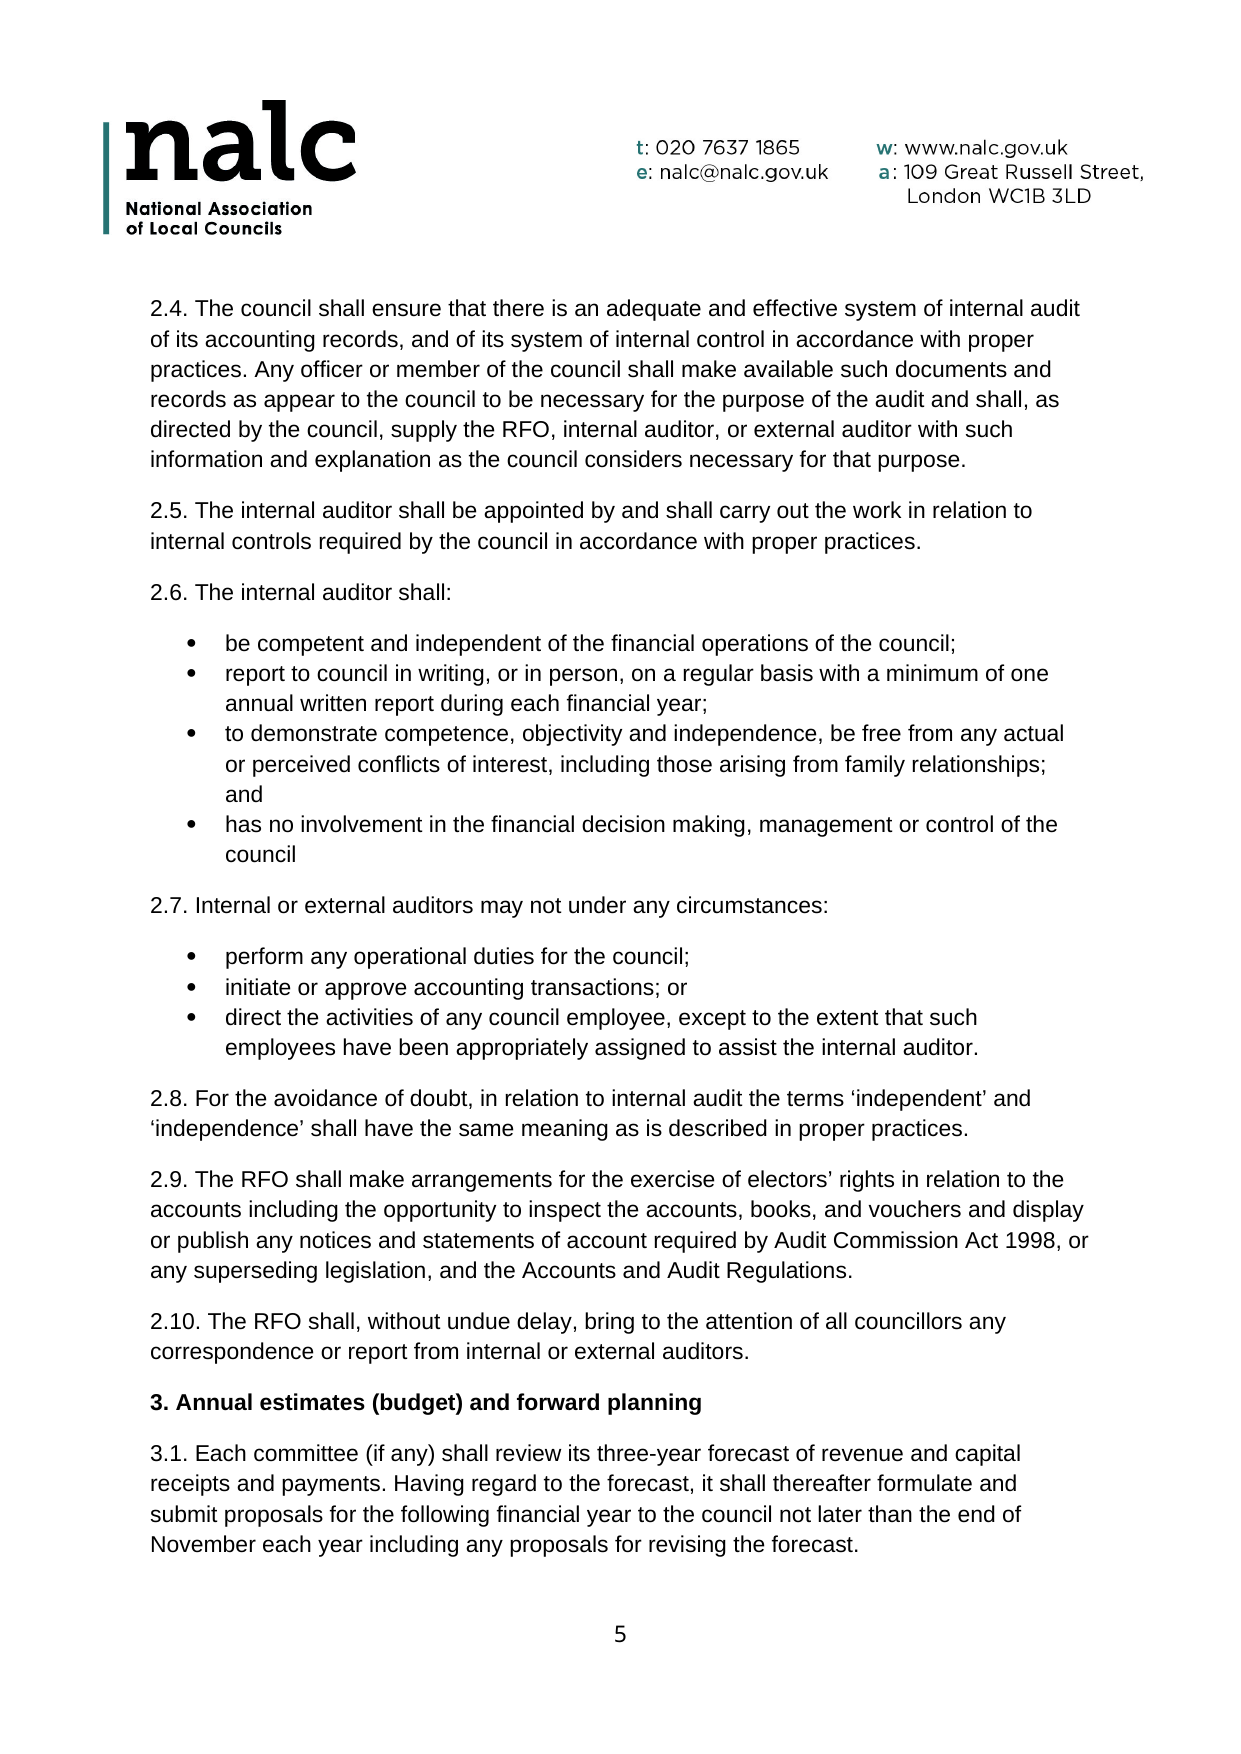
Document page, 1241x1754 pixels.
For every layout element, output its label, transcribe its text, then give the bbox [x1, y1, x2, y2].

text 2.9. The RFO shall make arrangements for the exercise of electors’ rights in relation to the accounts including the opportunity to inspect the accounts, books, and vouchers and display or publish any notices and statements of account required by Audit Commission Act 1998, or any superseding legislation, and the Accounts and Audit Regulations. [150, 1166, 1090, 1283]
text 3.1. Each committee (if any) shall review its three-year forecast of revenue and capital receipts and payments. Having regard to the forecast, it shall thereafter formulate and submit proposals for the following financial year to the council not later than the end of November each year including any proposals for revising the forecast. [150, 1440, 1090, 1557]
list has no involvement in the financial decision making, management or control of the council [187, 811, 1090, 868]
list initiate or approve accounting transactions; or [187, 973, 1090, 1000]
picture [103, 100, 1144, 235]
text 2.5. The internal auditor shall be appointed by and shall carry out the work in relation to internal controls required by the council in accordance with proper practices. [150, 497, 1090, 554]
list report to council in writing, or in person, on a regular basis with a minimum of one annual written report during each financial year; [187, 660, 1090, 717]
text 2.10. The RFO shall, without undue delay, bring to the attention of all councillors any correspondence or report from internal or external auditors. [150, 1308, 1090, 1364]
text 2.8. For the avoidance of doubt, in relation to internal audit the terms ‘independent’ and ‘independence’ shall have the same meaning as is described in proper practices. [150, 1085, 1090, 1142]
list perform any operational duties for the council; [187, 943, 1090, 970]
text 3. Annual estimates (budget) and forward planning [150, 1389, 1090, 1416]
list to demonstrate competence, objectivity and independence, be free from any actual or perceived conflicts of interest, including those arising from family relationships; and [187, 720, 1090, 807]
text 2.4. The council shall ensure that there is an adequate and effective system of internal audit of its accounting records, and of its system of internal control in accordance with proper practices. Any officer or member of the council shall make available such documents and records as appear to the council to be necessary for the purpose of the audit and shall, as directed by the council, supply the RFO, internal auditor, or external auditor with such information and explanation as the council considers necessary for that purpose. [150, 295, 1090, 473]
list be competent and independent of the financial operations of the council; [187, 630, 1090, 656]
text 2.6. The internal auditor shall: [150, 579, 1090, 605]
list direct the activities of any council employee, except to the extent that such employees have been appropriately assigned to assist the internal auditor. [187, 1004, 1090, 1060]
text 2.7. Internal or external auditors may not under any circumstances: [150, 892, 1090, 919]
